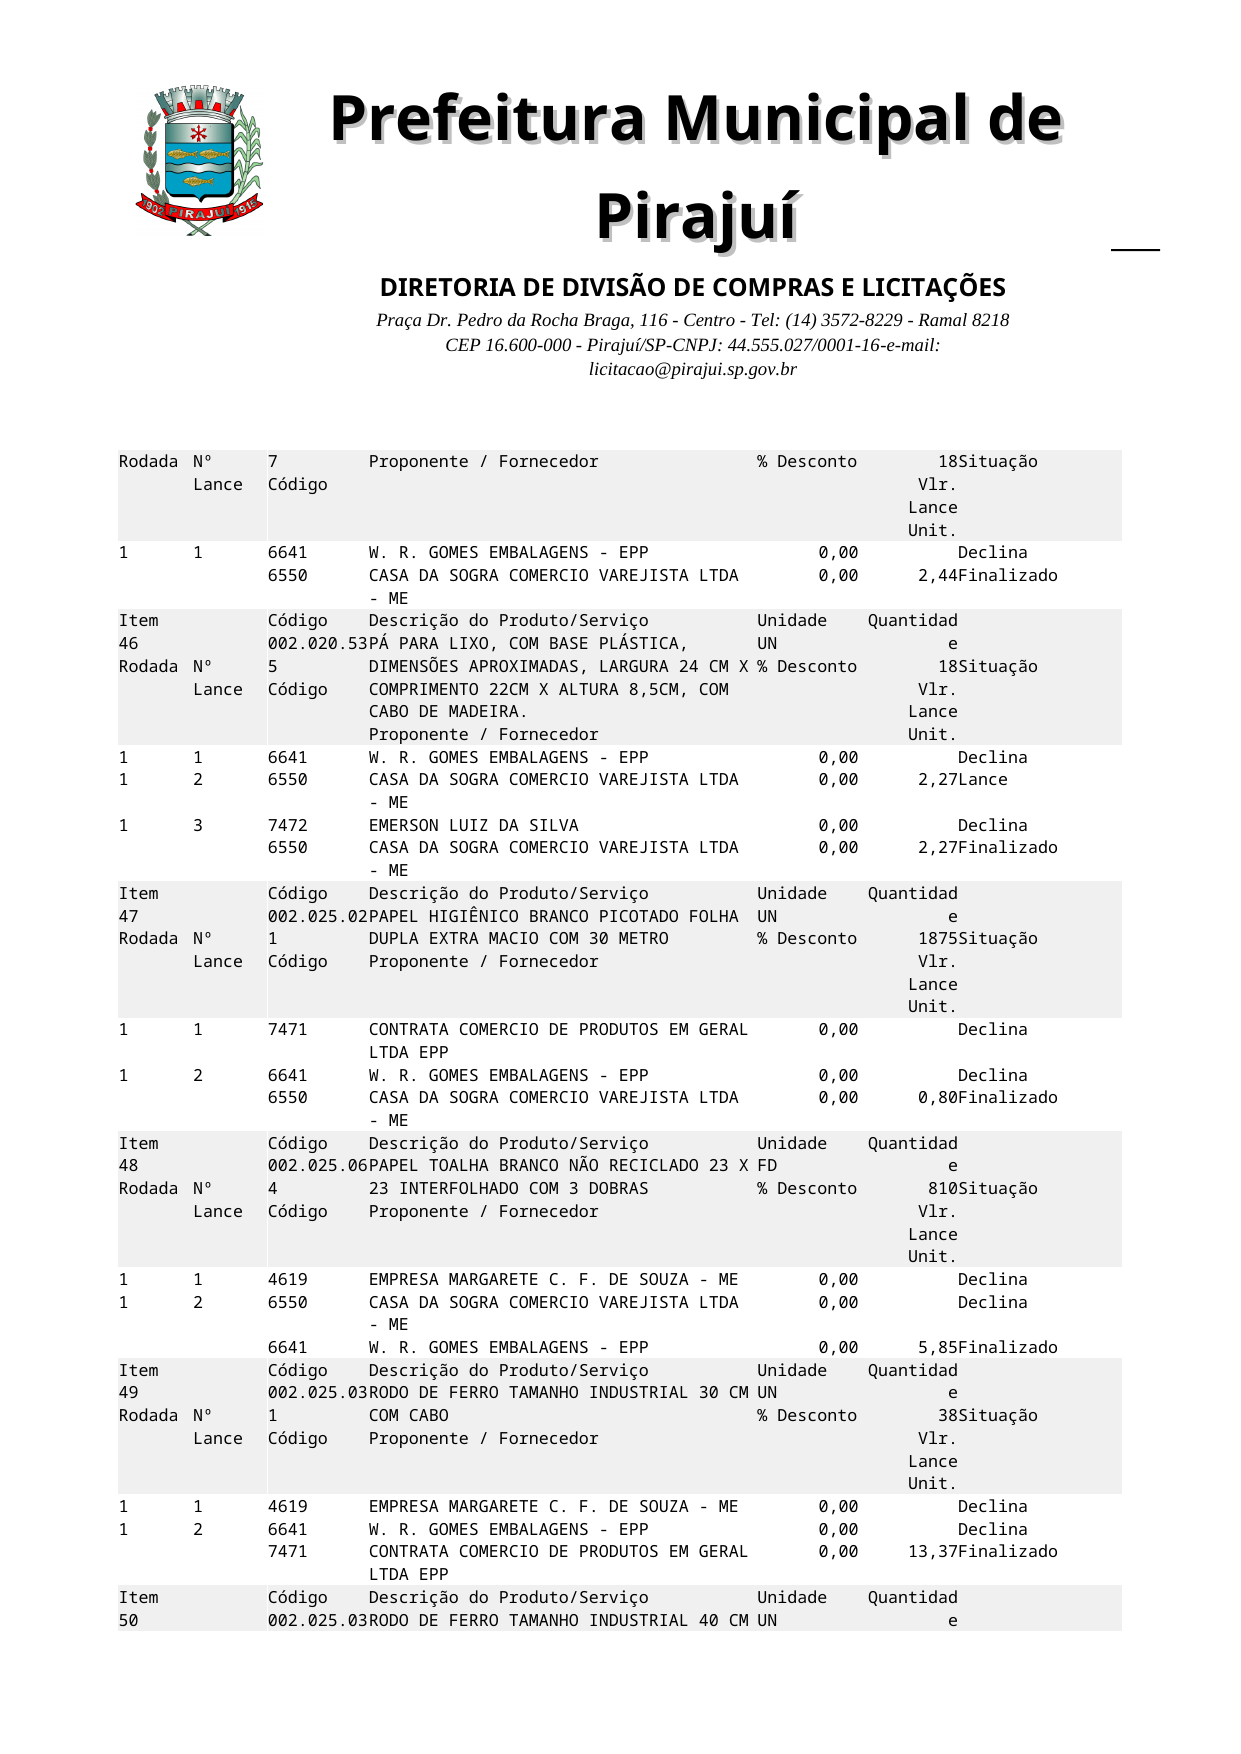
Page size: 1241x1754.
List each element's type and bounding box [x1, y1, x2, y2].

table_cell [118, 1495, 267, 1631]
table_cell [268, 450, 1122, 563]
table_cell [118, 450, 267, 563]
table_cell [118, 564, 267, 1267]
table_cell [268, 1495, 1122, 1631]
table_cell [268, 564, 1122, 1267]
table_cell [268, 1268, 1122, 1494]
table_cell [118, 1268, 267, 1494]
picture [135, 85, 264, 236]
